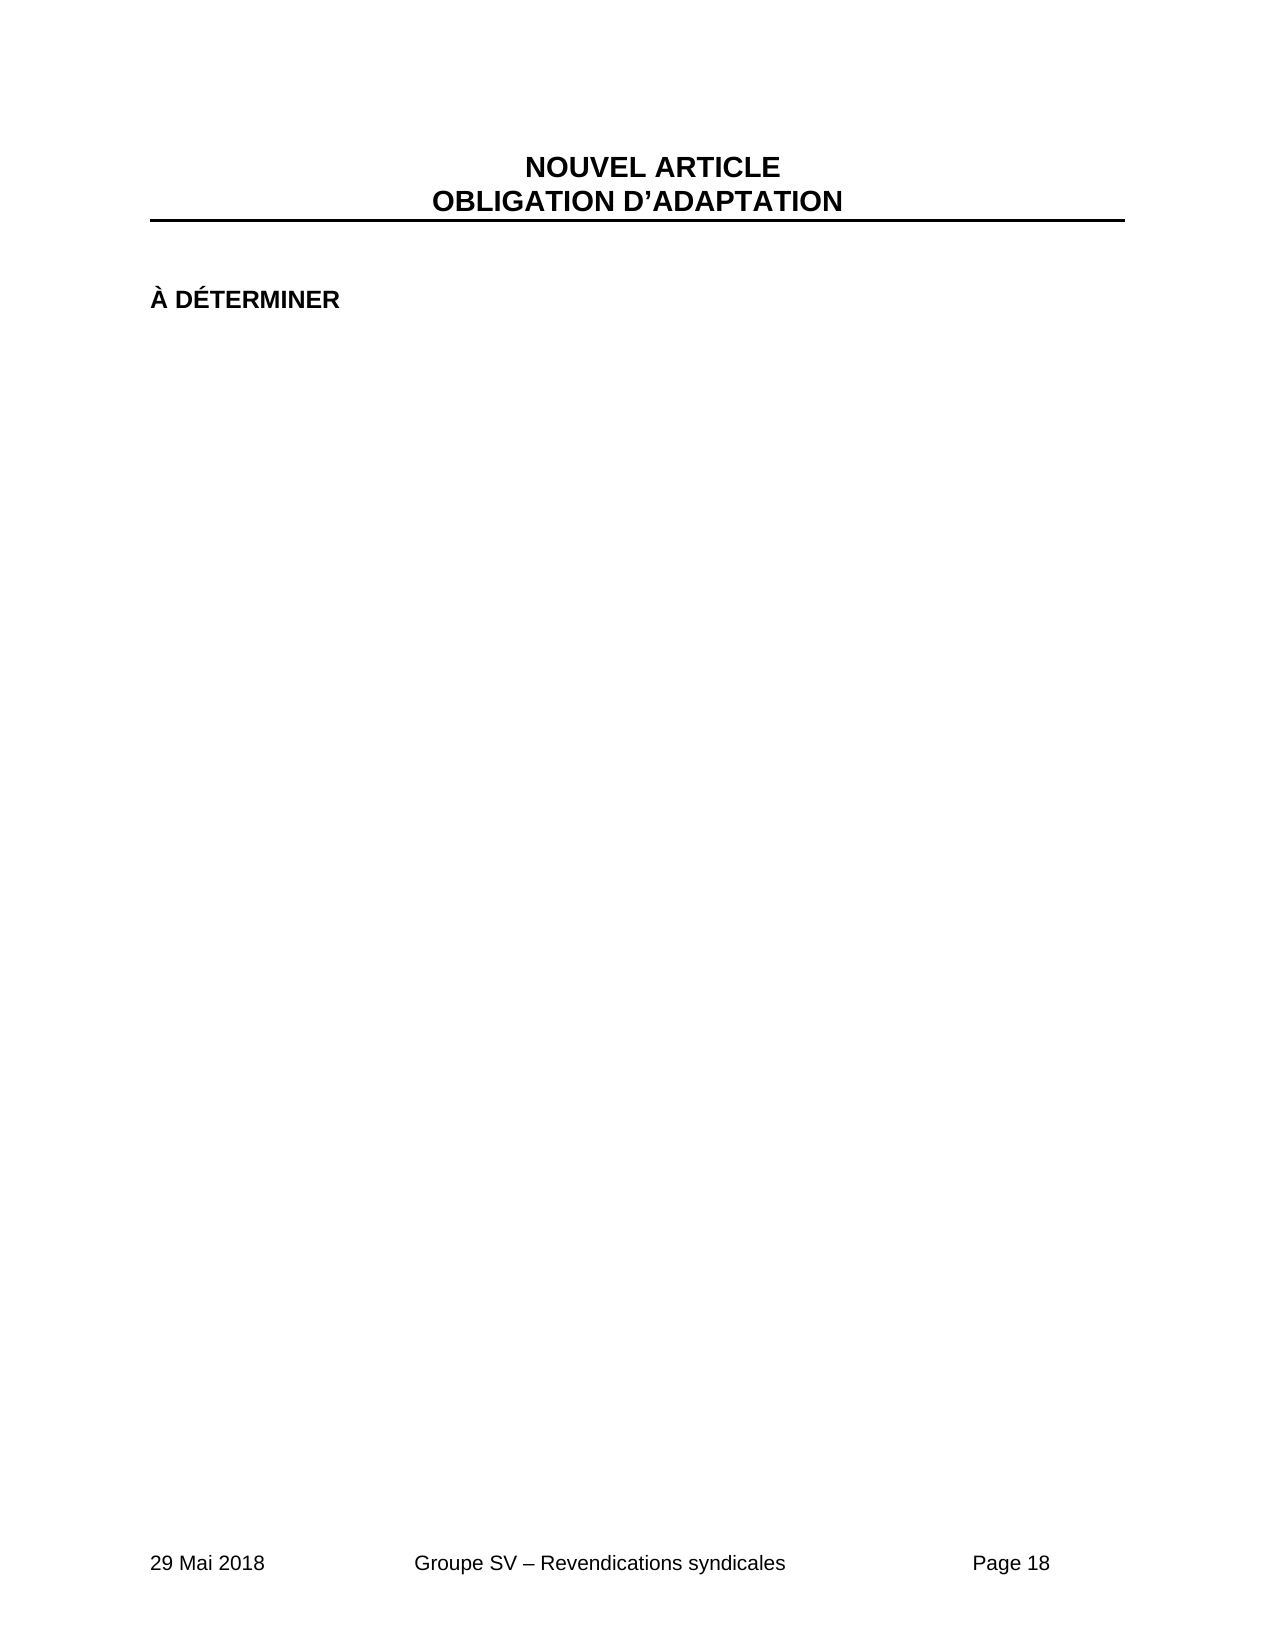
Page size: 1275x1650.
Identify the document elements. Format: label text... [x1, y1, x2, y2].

text À DÉTERMINER [150, 284, 1125, 313]
text NOUVEL ARTICLE [450, 150, 1125, 183]
text OBLIGATION D’ADAPTATION [150, 183, 1125, 219]
